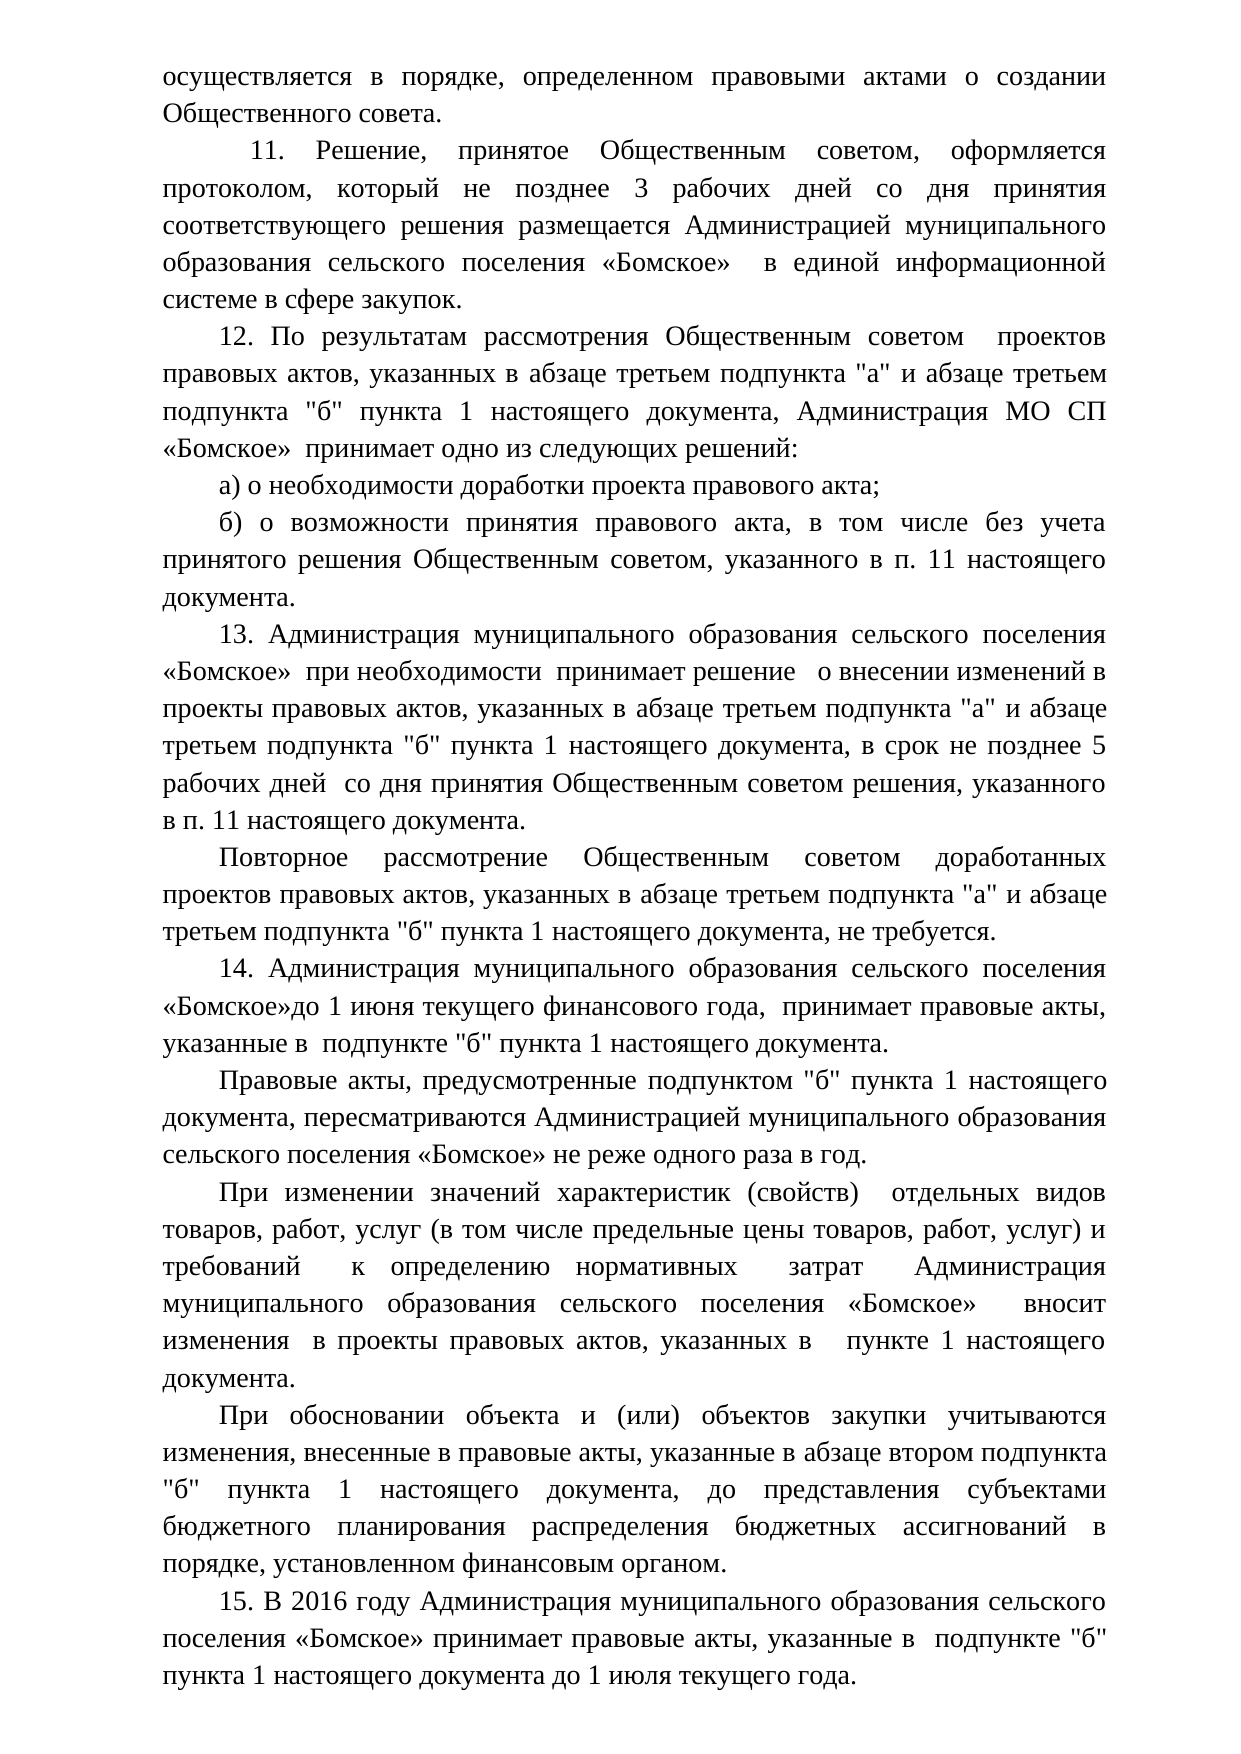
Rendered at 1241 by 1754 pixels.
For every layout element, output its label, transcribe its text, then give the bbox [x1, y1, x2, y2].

text 11. Решение, принятое Общественным советом, оформляется протоколом, который не позднее 3 рабочих дней со дня принятия соответствующего решения размещается Администрацией муниципального образования сельского поселения «Бомское» в единой информационной системе в сфере закупок. [162, 133, 1107, 314]
text 13. Администрация муниципального образования сельского поселения «Бомское» при необходимости принимает решение о внесении изменений в проекты правовых актов, указанных в абзаце третьем подпункта "а" и абзаце третьем подпункта "б" пункта 1 настоящего документа, в срок не позднее 5 рабочих дней со дня принятия Общественным советом решения, указанного в п. 11 настоящего документа. [162, 617, 1107, 835]
text При обосновании объекта и (или) объектов закупки учитываются изменения, внесенные в правовые акты, указанные в абзаце втором подпункта "б" пункта 1 настоящего документа, до представления субъектами бюджетного планирования распределения бюджетных ассигнований в порядке, установленном финансовым органом. [162, 1398, 1107, 1579]
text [162, 59, 1107, 129]
text Правовые акты, предусмотренные подпунктом "б" пункта 1 настоящего документа, пересматриваются Администрацией муниципального образования сельского поселения «Бомское» не реже одного раза в год. [162, 1063, 1107, 1170]
text 14. Администрация муниципального образования сельского поселения «Бомское»до 1 июня текущего финансового года, принимает правовые акты, указанные в подпункте "б" пункта 1 настоящего документа. [162, 952, 1107, 1058]
text При изменении значений характеристик (свойств) отдельных видов товаров, работ, услуг (в том числе предельные цены товаров, работ, услуг) и требований к определению нормативных затрат Администрация муниципального образования сельского поселения «Бомское» вносит изменения в проекты правовых актов, указанных в пункте 1 настоящего документа. [162, 1175, 1107, 1393]
text Повторное рассмотрение Общественным советом доработанных проектов правовых актов, указанных в абзаце третьем подпункта "а" и абзаце третьем подпункта "б" пункта 1 настоящего документа, не требуется. [162, 840, 1107, 947]
text 15. В 2016 году Администрация муниципального образования сельского поселения «Бомское» принимает правовые акты, указанные в подпункте "б" пункта 1 настоящего документа до 1 июля текущего года. [162, 1584, 1107, 1691]
text б) о возможности принятия правового акта, в том числе без учета принятого решения Общественным советом, указанного в п. 11 настоящего документа. [162, 505, 1107, 612]
text 12. По результатам рассмотрения Общественным советом проектов правовых актов, указанных в абзаце третьем подпункта "а" и абзаце третьем подпункта "б" пункта 1 настоящего документа, Администрация МО СП «Бомское» принимает одно из следующих решений: [162, 319, 1107, 463]
text а) о необходимости доработки проекта правового акта; [162, 468, 1107, 501]
